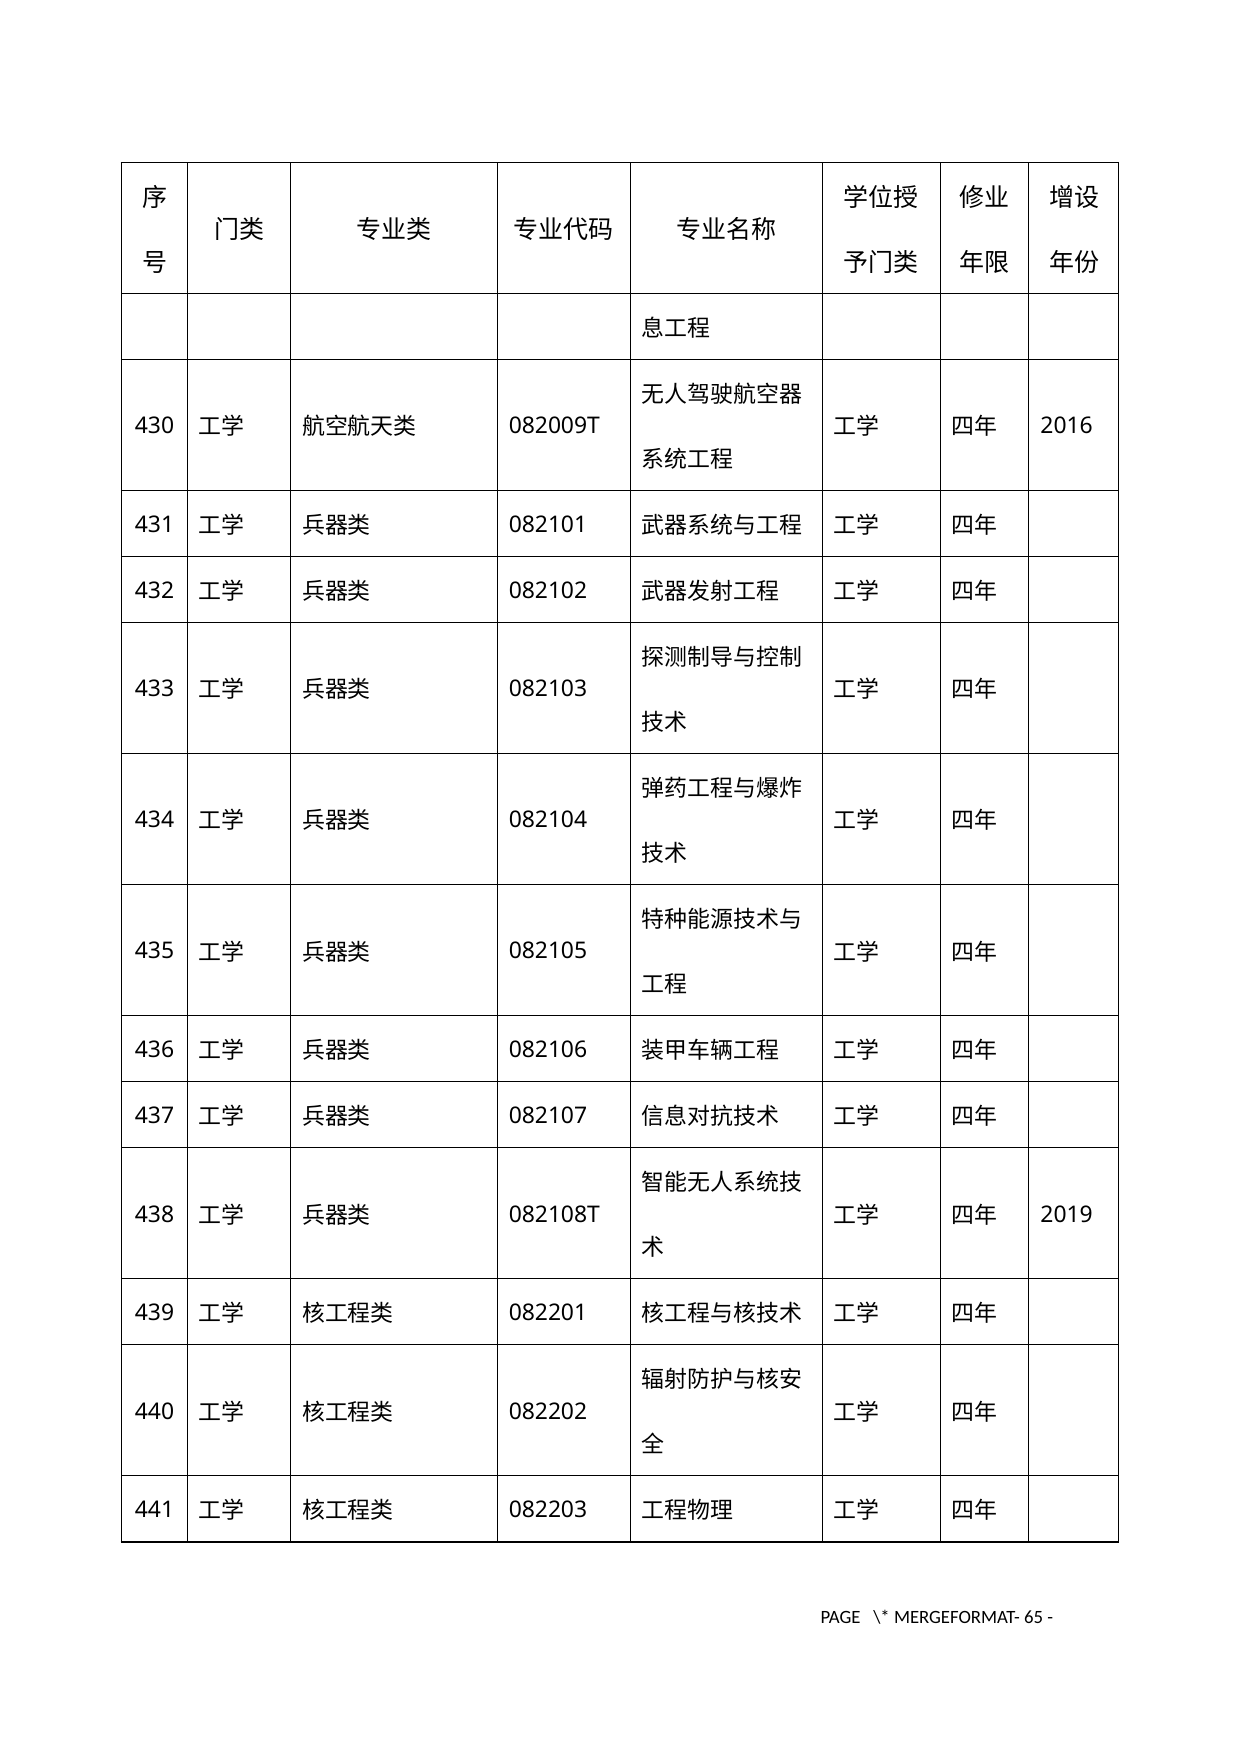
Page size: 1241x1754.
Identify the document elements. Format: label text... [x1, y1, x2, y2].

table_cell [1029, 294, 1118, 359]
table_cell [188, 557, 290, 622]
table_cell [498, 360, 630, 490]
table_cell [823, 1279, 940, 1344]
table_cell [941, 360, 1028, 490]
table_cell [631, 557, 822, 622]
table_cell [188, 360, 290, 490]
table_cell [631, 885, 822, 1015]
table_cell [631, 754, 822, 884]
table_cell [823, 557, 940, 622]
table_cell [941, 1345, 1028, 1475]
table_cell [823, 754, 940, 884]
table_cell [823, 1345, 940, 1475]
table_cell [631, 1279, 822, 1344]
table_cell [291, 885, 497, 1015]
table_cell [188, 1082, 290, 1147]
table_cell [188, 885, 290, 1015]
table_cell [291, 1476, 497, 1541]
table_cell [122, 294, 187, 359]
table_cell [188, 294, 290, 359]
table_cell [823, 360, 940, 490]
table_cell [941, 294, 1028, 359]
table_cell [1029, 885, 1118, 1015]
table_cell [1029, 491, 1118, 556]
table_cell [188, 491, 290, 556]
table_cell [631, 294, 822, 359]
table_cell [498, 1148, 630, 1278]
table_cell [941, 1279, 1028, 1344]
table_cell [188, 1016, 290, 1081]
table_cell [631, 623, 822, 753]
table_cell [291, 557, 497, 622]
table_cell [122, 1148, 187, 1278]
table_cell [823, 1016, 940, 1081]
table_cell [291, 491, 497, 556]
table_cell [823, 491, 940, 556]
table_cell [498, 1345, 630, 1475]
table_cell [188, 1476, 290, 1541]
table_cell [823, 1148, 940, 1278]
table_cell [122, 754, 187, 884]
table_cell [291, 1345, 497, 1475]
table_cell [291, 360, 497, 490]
table_header 增设年份 [1029, 163, 1118, 293]
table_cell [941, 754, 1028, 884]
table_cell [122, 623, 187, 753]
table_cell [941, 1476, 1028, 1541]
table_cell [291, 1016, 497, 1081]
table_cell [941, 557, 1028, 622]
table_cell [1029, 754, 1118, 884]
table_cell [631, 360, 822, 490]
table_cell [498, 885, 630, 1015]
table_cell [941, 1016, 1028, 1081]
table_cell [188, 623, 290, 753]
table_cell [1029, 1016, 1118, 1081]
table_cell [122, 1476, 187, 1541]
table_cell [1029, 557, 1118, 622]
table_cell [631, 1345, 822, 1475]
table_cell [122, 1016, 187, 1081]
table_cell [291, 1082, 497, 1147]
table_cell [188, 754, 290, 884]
table_header 专业类 [291, 163, 497, 293]
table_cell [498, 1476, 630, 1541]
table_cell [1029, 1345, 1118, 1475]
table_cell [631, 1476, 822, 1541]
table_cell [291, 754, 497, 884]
table_header 修业年限 [941, 163, 1028, 293]
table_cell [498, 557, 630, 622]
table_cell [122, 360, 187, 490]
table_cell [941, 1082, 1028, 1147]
table_header 学位授予门类 [823, 163, 940, 293]
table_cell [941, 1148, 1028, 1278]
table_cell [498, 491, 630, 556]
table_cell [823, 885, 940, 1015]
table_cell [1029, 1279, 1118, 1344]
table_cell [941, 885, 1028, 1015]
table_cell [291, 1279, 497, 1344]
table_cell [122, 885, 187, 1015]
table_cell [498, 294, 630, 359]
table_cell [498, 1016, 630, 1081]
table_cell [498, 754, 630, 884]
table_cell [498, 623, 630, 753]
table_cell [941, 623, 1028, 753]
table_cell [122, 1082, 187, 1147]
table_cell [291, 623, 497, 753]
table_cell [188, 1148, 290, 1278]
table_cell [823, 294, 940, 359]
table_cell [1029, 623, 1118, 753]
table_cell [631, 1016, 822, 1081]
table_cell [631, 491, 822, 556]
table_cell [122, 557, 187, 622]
table_header 序号 [122, 163, 187, 293]
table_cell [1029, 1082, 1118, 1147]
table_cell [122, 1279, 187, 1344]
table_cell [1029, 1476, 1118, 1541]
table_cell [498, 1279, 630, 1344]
table_header 门类 [188, 163, 290, 293]
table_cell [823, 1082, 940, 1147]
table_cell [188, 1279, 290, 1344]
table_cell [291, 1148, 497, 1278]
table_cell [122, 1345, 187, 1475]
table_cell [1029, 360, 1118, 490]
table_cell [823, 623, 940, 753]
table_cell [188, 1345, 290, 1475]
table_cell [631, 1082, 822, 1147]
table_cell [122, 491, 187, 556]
table_header 专业代码 [498, 163, 630, 293]
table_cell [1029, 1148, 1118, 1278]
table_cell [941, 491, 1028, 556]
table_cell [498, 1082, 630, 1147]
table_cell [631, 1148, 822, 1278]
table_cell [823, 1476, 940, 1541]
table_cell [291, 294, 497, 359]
table_header 专业名称 [631, 163, 822, 293]
